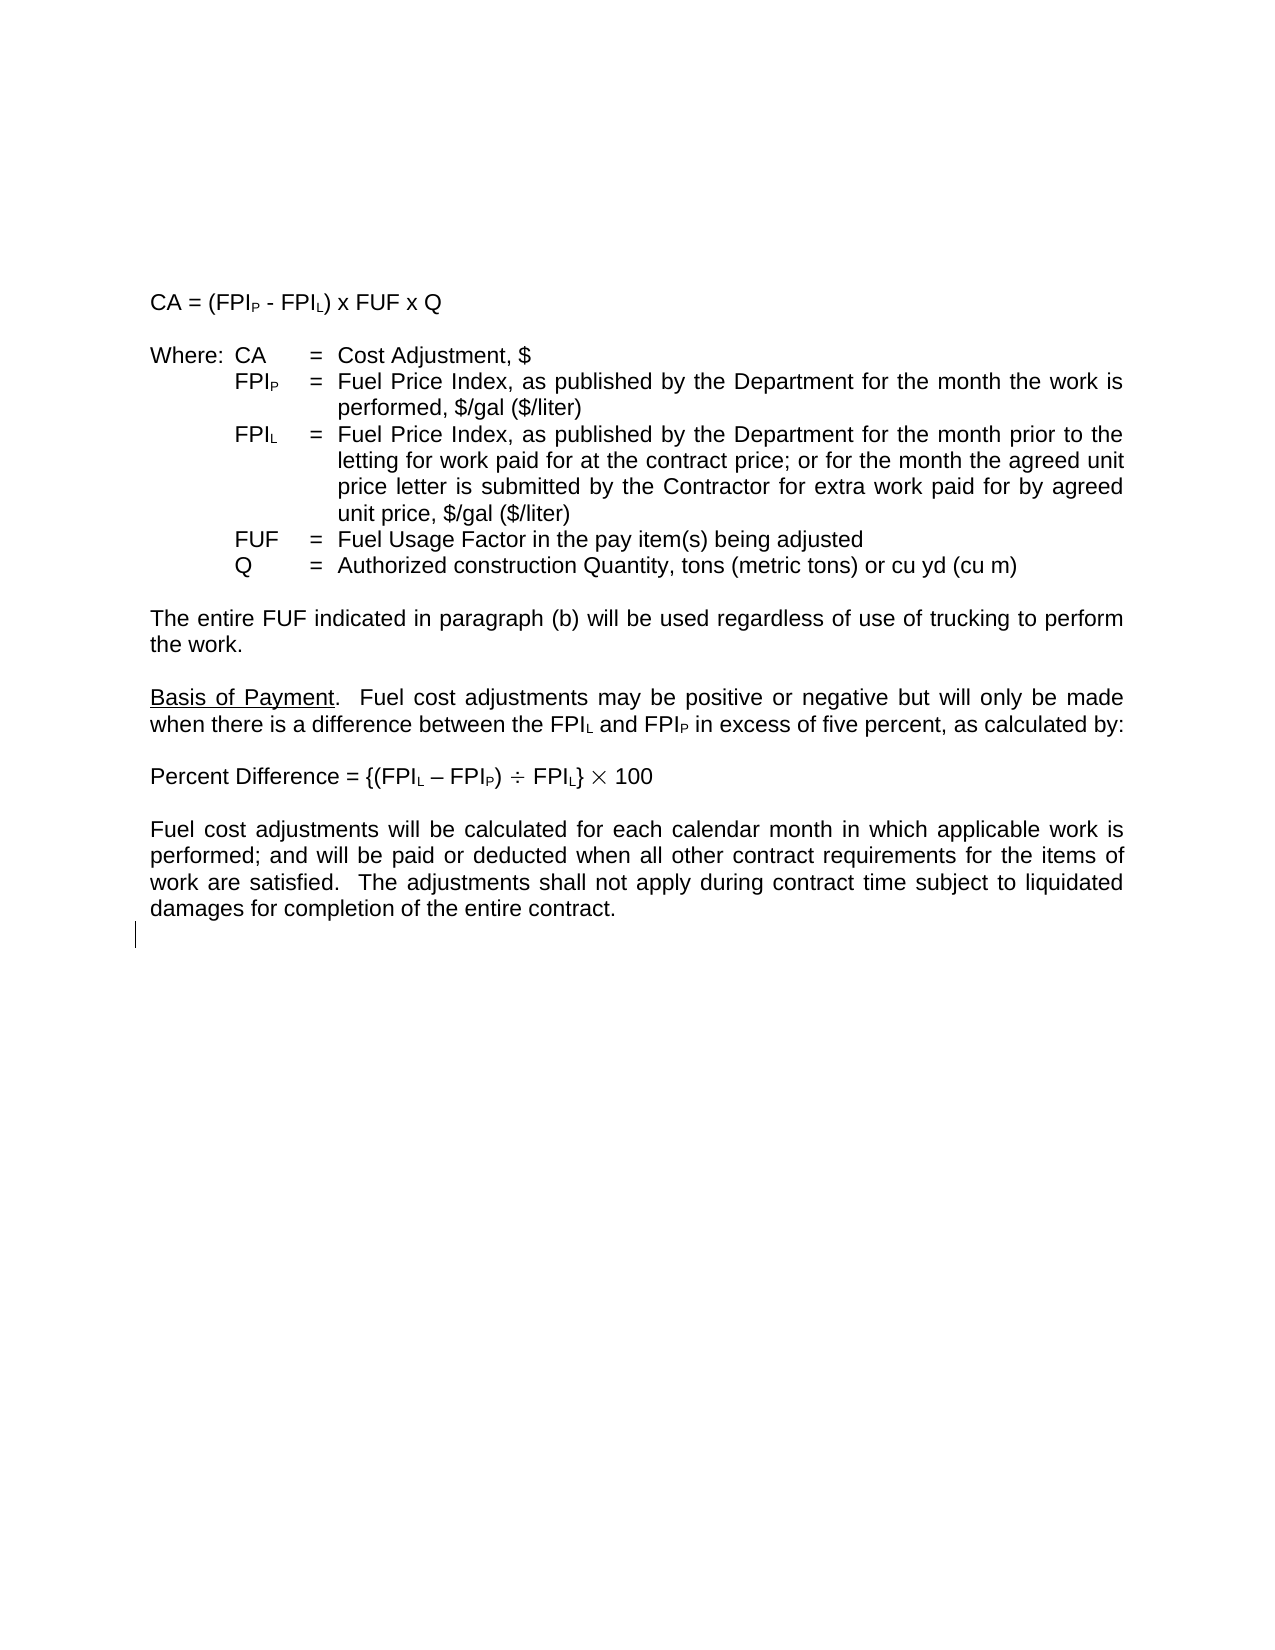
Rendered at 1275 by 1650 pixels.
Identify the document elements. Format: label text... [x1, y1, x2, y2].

text Fuel cost adjustments will be calculated for each calendar month in which applicable work is performed; and will be paid or deducted when all other contract requirements for the items of work are satisfied. The adjustments shall not apply during contract time subject to liquidated damages for completion of the entire contract. [150, 816, 1125, 921]
text Where: CA = Cost Adjustment, $ [150, 342, 1125, 368]
text The entire FUF indicated in paragraph (b) will be used regardless of use of trucking to perform the work. [150, 605, 1125, 658]
text Percent Difference = {(FPIL – FPIP) FPIL} 100 [150, 763, 1125, 789]
text Basis of Payment. Fuel cost adjustments may be positive or negative but will only be made when there is a difference between the FPIL and FPIP in excess of five percent, as calculated by: [150, 684, 1125, 737]
text FUF = Fuel Usage Factor in the pay item(s) being adjusted [150, 526, 1125, 552]
text Q = Authorized construction Quantity, tons (metric tons) or cu yd (cu m) [150, 552, 1125, 579]
text CA = (FPIP - FPIL) x FUF x Q [150, 289, 1125, 315]
text FPIL = Fuel Price Index, as published by the Department for the month prior to the letting for work paid for at the contract price; or for the month the agreed unit price letter is submitted by the Contractor for extra work paid for by agreed unit price, $/gal ($/liter) [150, 421, 1125, 526]
text FPIP = Fuel Price Index, as published by the Department for the month the work is performed, $/gal ($/liter) [150, 368, 1125, 421]
